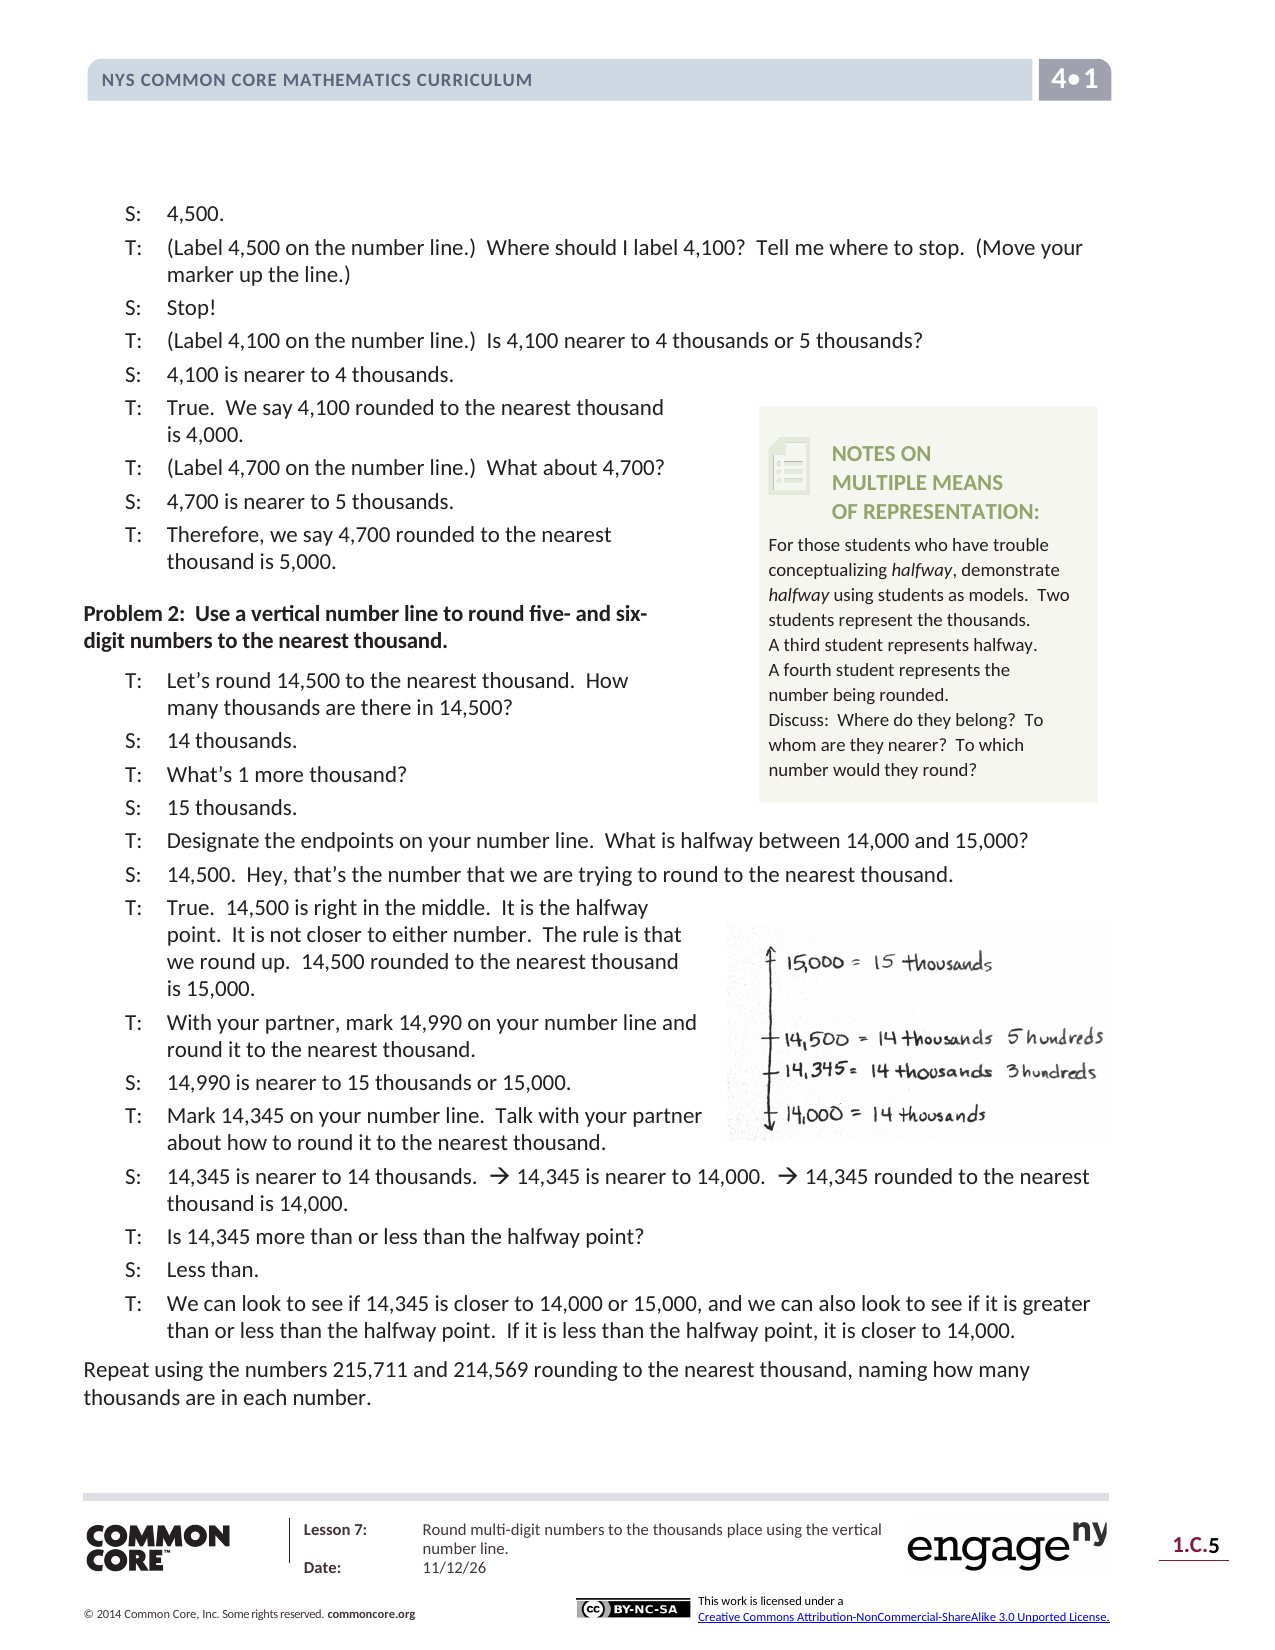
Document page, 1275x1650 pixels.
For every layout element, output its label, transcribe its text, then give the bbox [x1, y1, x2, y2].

list S: 15 thousands. [125, 794, 683, 821]
list T: Is 14,345 more than or less than the halfway point? [125, 1223, 1108, 1250]
list T: What’s 1 more thousand? [125, 760, 683, 787]
list S: 14,345 is nearer to 14 thousands. 14,345 is nearer to 14,000. 14,345 rounded to the nearest thousand is 14,000. [125, 1162, 1108, 1217]
list T: With your partner, mark 14,990 on your number line and round it to the nearest thousand. [125, 1008, 727, 1062]
list S: 14 thousands. [125, 727, 683, 754]
list T: (Label 4,700 on the number line.) What about 4,700? [125, 454, 683, 481]
picture [81, 1519, 234, 1577]
list T: True. 14,500 is right in the middle. It is the halfway point. It is not closer to either number. The rule is that we round up. 14,500 rounded to the nearest thousand is 15,000. [125, 894, 683, 1002]
list S: 4,700 is nearer to 5 thousands. [125, 487, 683, 514]
list T: Designate the endpoints on your number line. What is halfway between 14,000 and 15,000? [125, 827, 1105, 854]
text Problem 2: Use a vertical number line to round five- and six-digit numbers to the nearest thousand. [83, 600, 683, 654]
list T: Therefore, we say 4,700 rounded to the nearest thousand is 5,000. [125, 521, 683, 575]
list T: Mark 14,345 on your number line. Talk with your partner about how to round it to the nearest thousand. [125, 1102, 1108, 1156]
list S: 4,100 is nearer to 4 thousands. [125, 360, 683, 387]
list S: 14,990 is nearer to 15 thousands or 15,000. [125, 1069, 727, 1096]
list S: 14,500. Hey, that’s the number that we are trying to round to the nearest thousand. [125, 860, 1105, 887]
picture [727, 922, 1109, 1141]
picture [574, 1598, 691, 1618]
list T: Let’s round 14,500 to the nearest thousand. How many thousands are there in 14,500? [125, 667, 683, 721]
list S: 4,500. [125, 200, 1108, 227]
text Repeat using the numbers 215,711 and 214,569 rounding to the nearest thousand, naming how many thousands are in each number. [83, 1356, 1105, 1410]
list T: (Label 4,100 on the number line.) Is 4,100 nearer to 4 thousands or 5 thousands? [125, 327, 1105, 354]
list T: (Label 4,500 on the number line.) Where should I label 4,100? Tell me where to stop. (Move your marker up the line.) [125, 233, 1108, 287]
list T: True. We say 4,100 rounded to the nearest thousand is 4,000. [125, 394, 683, 448]
list S: Less than. [125, 1256, 683, 1283]
picture [906, 1518, 1107, 1573]
list S: Stop! [125, 294, 1108, 321]
picture [768, 437, 811, 495]
list T: We can look to see if 14,345 is closer to 14,000 or 15,000, and we can also look to see if it is greater than or less than the halfway point. If it is less than the halfway point, it is closer to 14,000. [125, 1289, 1108, 1344]
